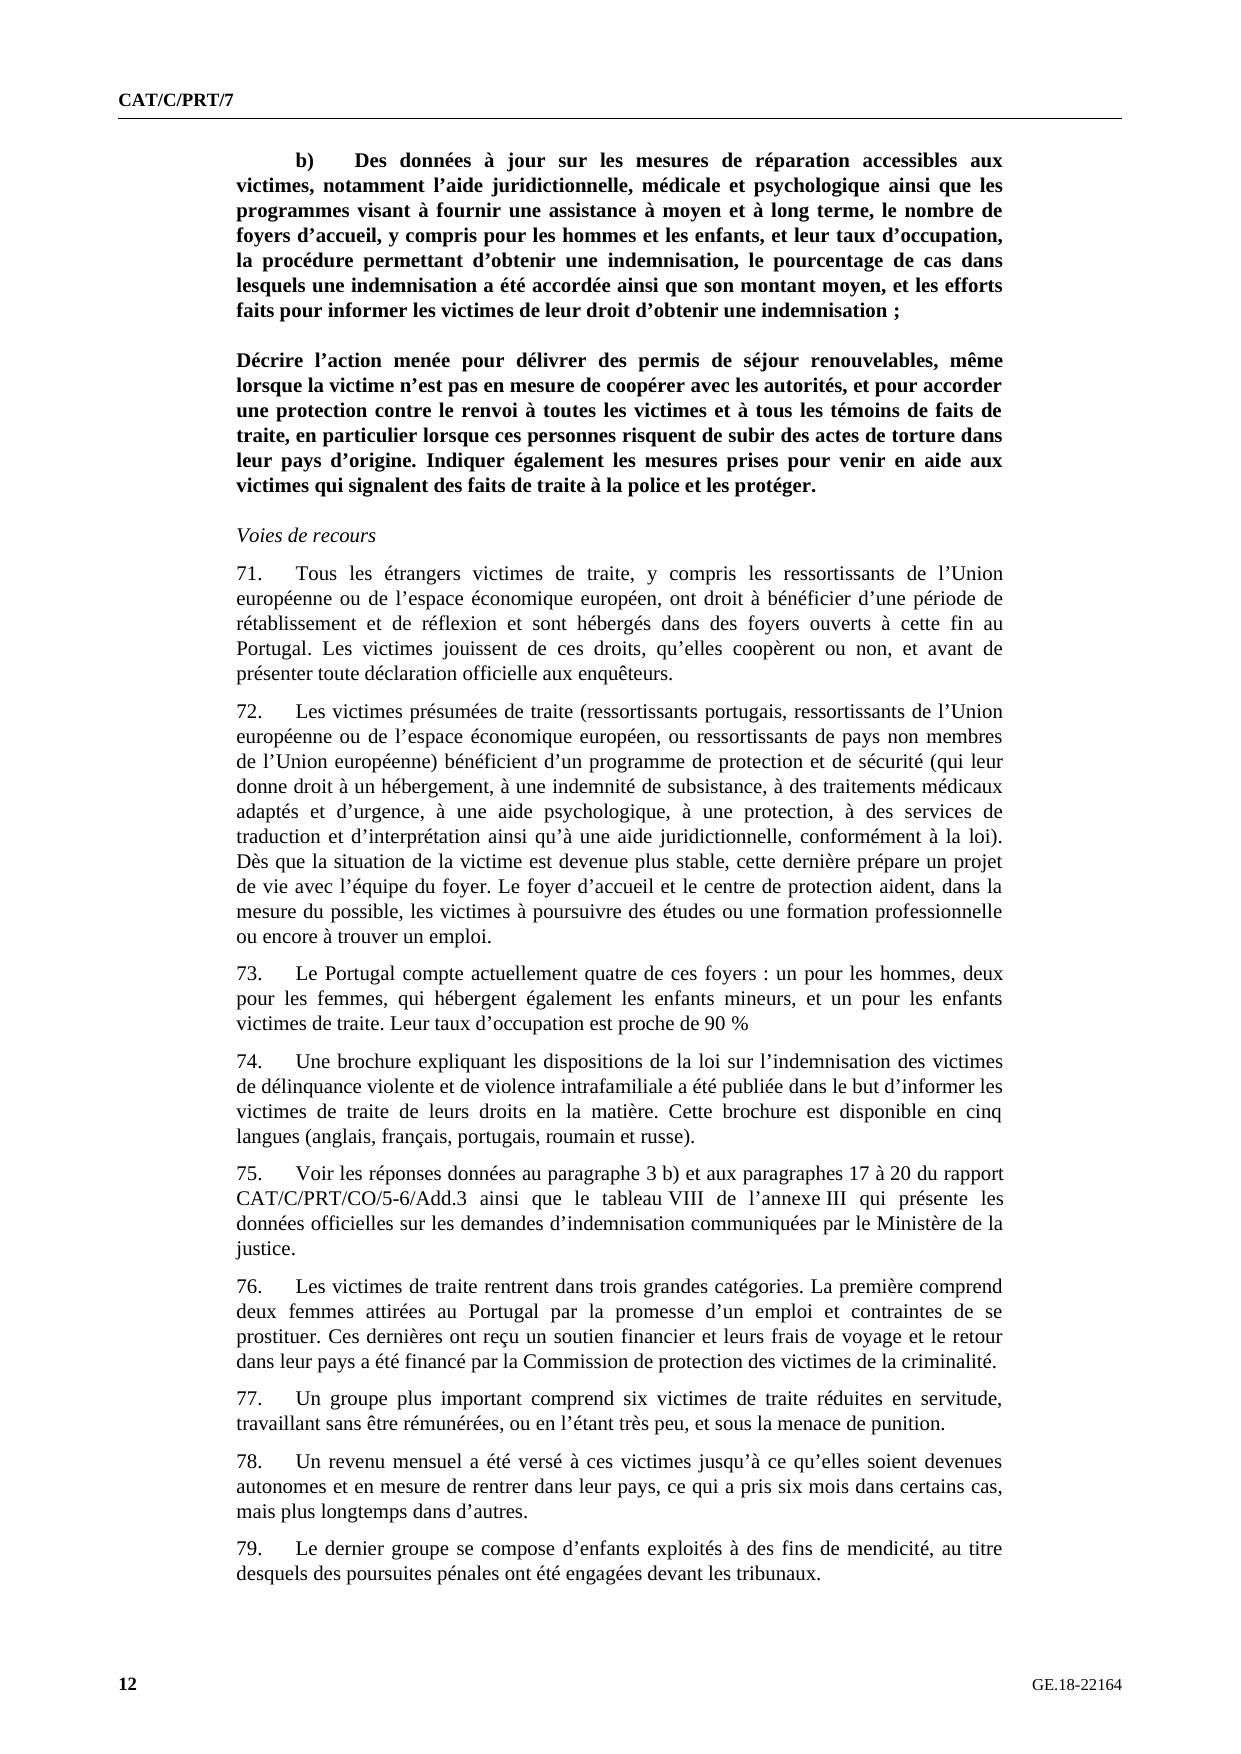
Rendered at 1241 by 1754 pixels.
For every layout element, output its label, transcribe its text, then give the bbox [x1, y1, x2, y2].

text 72. Les victimes présumées de traite (ressortissants portugais, ressortissants de l’Union européenne ou de l’espace économique européen, ou ressortissants de pays non membres de l’Union européenne) bénéficient d’un programme de protection et de sécurité (qui leur donne droit à un hébergement, à une indemnité de subsistance, à des traitements médicaux adaptés et d’urgence, à une aide psychologique, à une protection, à des services de traduction et d’interprétation ainsi qu’à une aide juridictionnelle, conformément à la loi). Dès que la situation de la victime est devenue plus stable, cette dernière prépare un projet de vie avec l’équipe du foyer. Le foyer d’accueil et le centre de protection aident, dans la mesure du possible, les victimes à poursuivre des études ou une formation professionnelle ou encore à trouver un emploi. [236, 698, 1004, 948]
text 74. Une brochure expliquant les dispositions de la loi sur l’indemnisation des victimes de délinquance violente et de violence intrafamiliale a été publiée dans le but d’informer les victimes de traite de leurs droits en la matière. Cette brochure est disponible en cinq langues (anglais, français, portugais, roumain et russe). [236, 1048, 1004, 1148]
text 75. Voir les réponses données au paragraphe 3 b) et aux paragraphes 17 à 20 du rapport CAT/C/PRT/CO/5-6/Add.3 ainsi que le tableau VIII de l’annexe III qui présente les données officielles sur les demandes d’indemnisation communiquées par le Ministère de la justice. [236, 1160, 1004, 1260]
text b) Des données à jour sur les mesures de réparation accessibles aux victimes, notamment l’aide juridictionnelle, médicale et psychologique ainsi que les programmes visant à fournir une assistance à moyen et à long terme, le nombre de foyers d’accueil, y compris pour les hommes et les enfants, et leur taux d’occupation, la procédure permettant d’obtenir une indemnisation, le pourcentage de cas dans lesquels une indemnisation a été accordée ainsi que son montant moyen, et les efforts faits pour informer les victimes de leur droit d’obtenir une indemnisation ; [118, 148, 1004, 323]
text 78. Un revenu mensuel a été versé à ces victimes jusqu’à ce qu’elles soient devenues autonomes et en mesure de rentrer dans leur pays, ce qui a pris six mois dans certains cas, mais plus longtemps dans d’autres. [236, 1448, 1004, 1523]
text 79. Le dernier groupe se compose d’enfants exploités à des fins de mendicité, au titre desquels des poursuites pénales ont été engagées devant les tribunaux. [236, 1535, 1004, 1585]
text 71. Tous les étrangers victimes de traite, y compris les ressortissants de l’Union européenne ou de l’espace économique européen, ont droit à bénéficier d’une période de rétablissement et de réflexion et sont hébergés dans des foyers ouverts à cette fin au Portugal. Les victimes jouissent de ces droits, qu’elles coopèrent ou non, et avant de présenter toute déclaration officielle aux enquêteurs. [236, 560, 1004, 685]
text Voies de recours [118, 523, 1004, 548]
text Décrire l’action menée pour délivrer des permis de séjour renouvelables, même lorsque la victime n’est pas en mesure de coopérer avec les autorités, et pour accorder une protection contre le renvoi à toutes les victimes et à tous les témoins de faits de traite, en particulier lorsque ces personnes risquent de subir des actes de torture dans leur pays d’origine. Indiquer également les mesures prises pour venir en aide aux victimes qui signalent des faits de traite à la police et les protéger. [118, 348, 1004, 498]
text 73. Le Portugal compte actuellement quatre de ces foyers : un pour les hommes, deux pour les femmes, qui hébergent également les enfants mineurs, et un pour les enfants victimes de traite. Leur taux d’occupation est proche de 90 % [236, 960, 1004, 1035]
text 77. Un groupe plus important comprend six victimes de traite réduites en servitude, travaillant sans être rémunérées, ou en l’étant très peu, et sous la menace de punition. [236, 1385, 1004, 1435]
text 76. Les victimes de traite rentrent dans trois grandes catégories. La première comprend deux femmes attirées au Portugal par la promesse d’un emploi et contraintes de se prostituer. Ces dernières ont reçu un soutien financier et leurs frais de voyage et le retour dans leur pays a été financé par la Commission de protection des victimes de la criminalité. [236, 1273, 1004, 1373]
